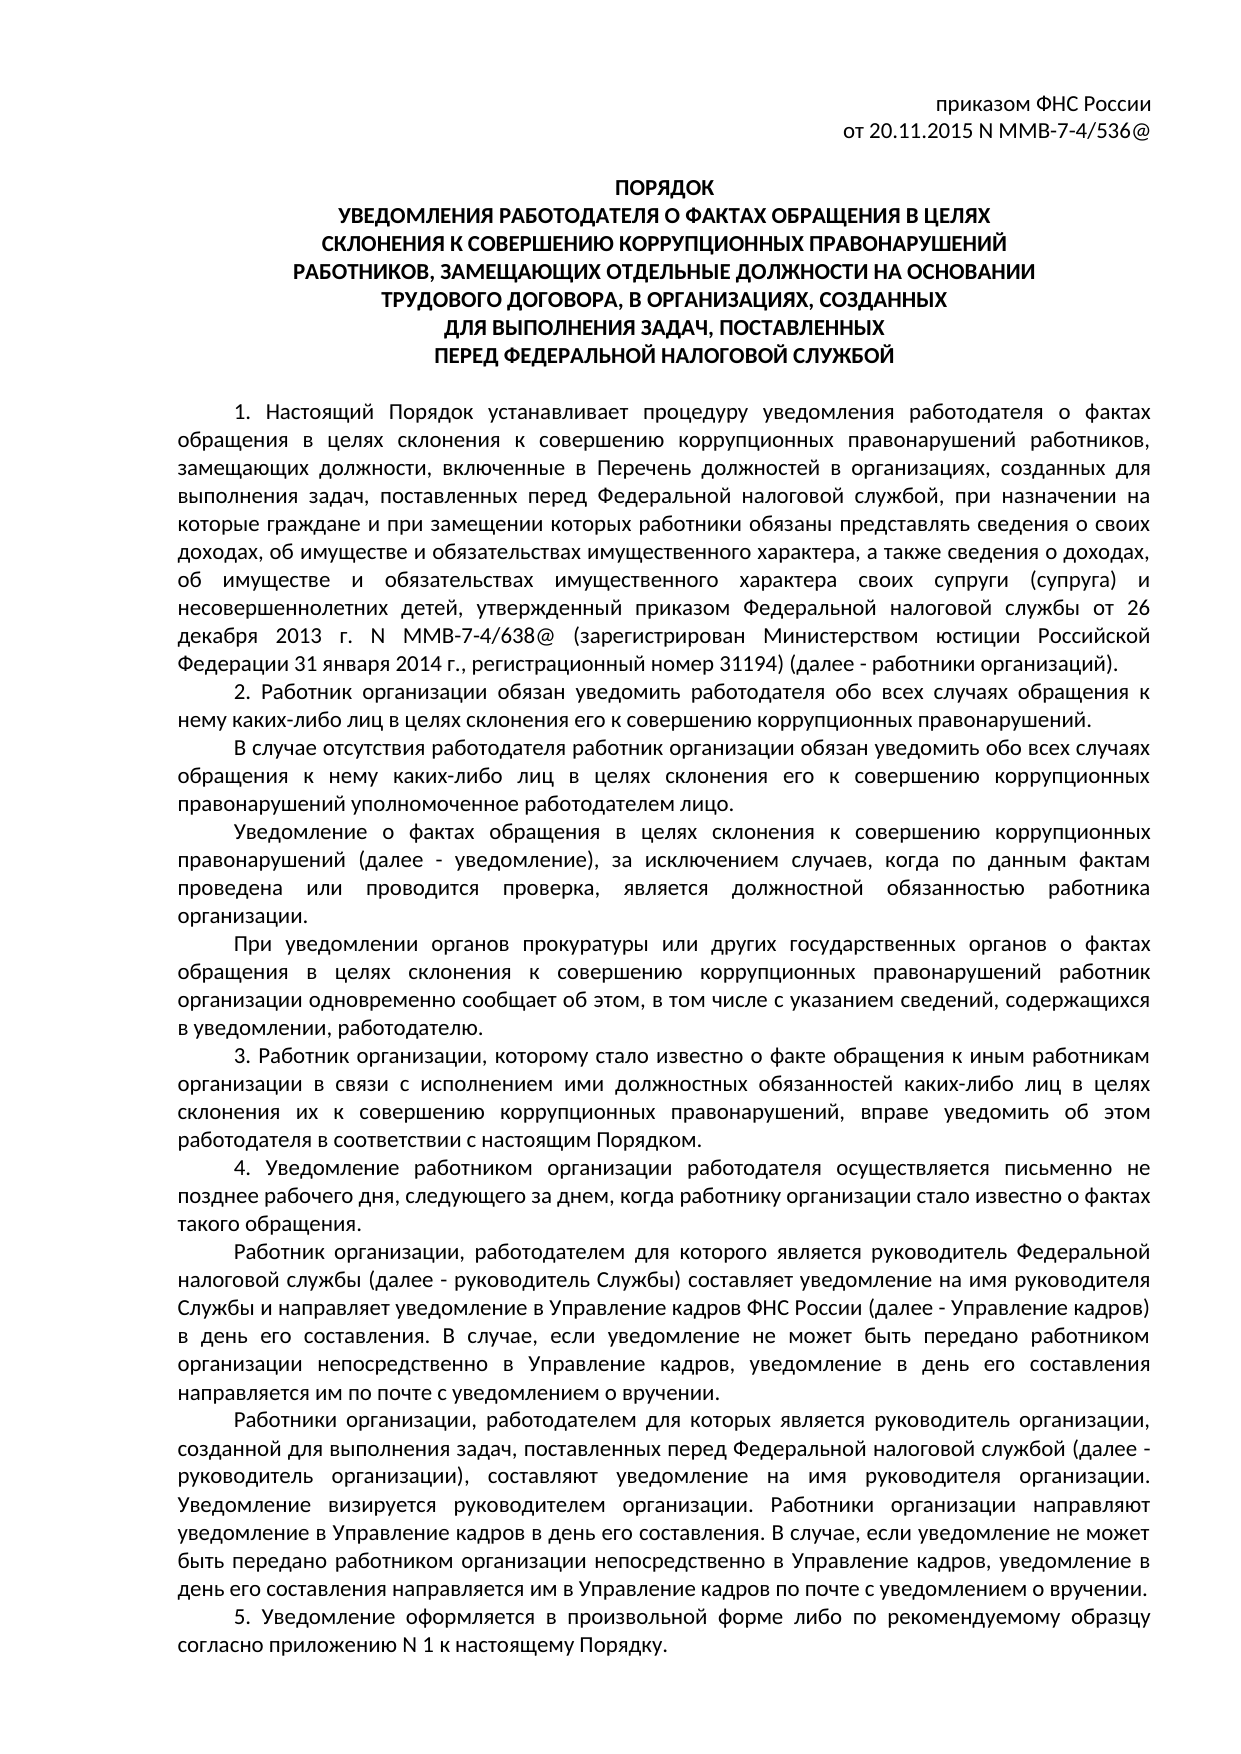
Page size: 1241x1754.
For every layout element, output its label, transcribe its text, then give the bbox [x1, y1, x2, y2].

title РАБОТНИКОВ, ЗАМЕЩАЮЩИХ ОТДЕЛЬНЫЕ ДОЛЖНОСТИ НА ОСНОВАНИИ [177, 257, 1152, 285]
title УВЕДОМЛЕНИЯ РАБОТОДАТЕЛЯ О ФАКТАХ ОБРАЩЕНИЯ В ЦЕЛЯХ [177, 201, 1152, 229]
title ТРУДОВОГО ДОГОВОРА, В ОРГАНИЗАЦИЯХ, СОЗДАННЫХ [177, 285, 1152, 313]
text 4. Уведомление работником организации работодателя осуществляется письменно не позднее рабочего дня, следующего за днем, когда работнику организации стало известно о фактах такого обращения. [177, 1153, 1152, 1237]
text 1. Настоящий Порядок устанавливает процедуру уведомления работодателя о фактах обращения в целях склонения к совершению коррупционных правонарушений работников, замещающих должности, включенные в Перечень должностей в организациях, созданных для выполнения задач, поставленных перед Федеральной налоговой службой, при назначении на которые граждане и при замещении которых работники обязаны представлять сведения о своих доходах, об имуществе и обязательствах имущественного характера, а также сведения о доходах, об имуществе и обязательствах имущественного характера своих супруги (супруга) и несовершеннолетних детей, утвержденный приказом Федеральной налоговой службы от 26 декабря 2013 г. N ММВ-7-4/638@ (зарегистрирован Министерством юстиции Российской Федерации 31 января 2014 г., регистрационный номер 31194) (далее - работники организаций). [177, 397, 1152, 677]
text Работники организации, работодателем для которых является руководитель организации, созданной для выполнения задач, поставленных перед Федеральной налоговой службой (далее - руководитель организации), составляют уведомление на имя руководителя организации. Уведомление визируется руководителем организации. Работники организации направляют уведомление в Управление кадров в день его составления. В случае, если уведомление не может быть передано работником организации непосредственно в Управление кадров, уведомление в день его составления направляется им в Управление кадров по почте с уведомлением о вручении. [177, 1406, 1152, 1602]
text Уведомление о фактах обращения в целях склонения к совершению коррупционных правонарушений (далее - уведомление), за исключением случаев, когда по данным фактам проведена или проводится проверка, является должностной обязанностью работника организации. [177, 817, 1152, 929]
text В случае отсутствия работодателя работник организации обязан уведомить обо всех случаях обращения к нему каких-либо лиц в целях склонения его к совершению коррупционных правонарушений уполномоченное работодателем лицо. [177, 733, 1152, 817]
text 3. Работник организации, которому стало известно о факте обращения к иным работникам организации в связи с исполнением ими должностных обязанностей каких-либо лиц в целях склонения их к совершению коррупционных правонарушений, вправе уведомить об этом работодателя в соответствии с настоящим Порядком. [177, 1041, 1152, 1153]
text 5. Уведомление оформляется в произвольной форме либо по рекомендуемому образцу согласно приложению N 1 к настоящему Порядку. [177, 1602, 1152, 1658]
text Работник организации, работодателем для которого является руководитель Федеральной налоговой службы (далее - руководитель Службы) составляет уведомление на имя руководителя Службы и направляет уведомление в Управление кадров ФНС России (далее - Управление кадров) в день его составления. В случае, если уведомление не может быть передано работником организации непосредственно в Управление кадров, уведомление в день его составления направляется им по почте с уведомлением о вручении. [177, 1237, 1152, 1406]
text приказом ФНС России [177, 89, 1152, 117]
text 2. Работник организации обязан уведомить работодателя обо всех случаях обращения к нему каких-либо лиц в целях склонения его к совершению коррупционных правонарушений. [177, 677, 1152, 733]
title СКЛОНЕНИЯ К СОВЕРШЕНИЮ КОРРУПЦИОННЫХ ПРАВОНАРУШЕНИЙ [177, 229, 1152, 257]
text При уведомлении органов прокуратуры или других государственных органов о фактах обращения в целях склонения к совершению коррупционных правонарушений работник организации одновременно сообщает об этом, в том числе с указанием сведений, содержащихся в уведомлении, работодателю. [177, 929, 1152, 1041]
title ПОРЯДОК [177, 173, 1152, 201]
title ПЕРЕД ФЕДЕРАЛЬНОЙ НАЛОГОВОЙ СЛУЖБОЙ [177, 341, 1152, 369]
text от 20.11.2015 N ММВ-7-4/536@ [177, 117, 1152, 145]
title ДЛЯ ВЫПОЛНЕНИЯ ЗАДАЧ, ПОСТАВЛЕННЫХ [177, 313, 1152, 341]
